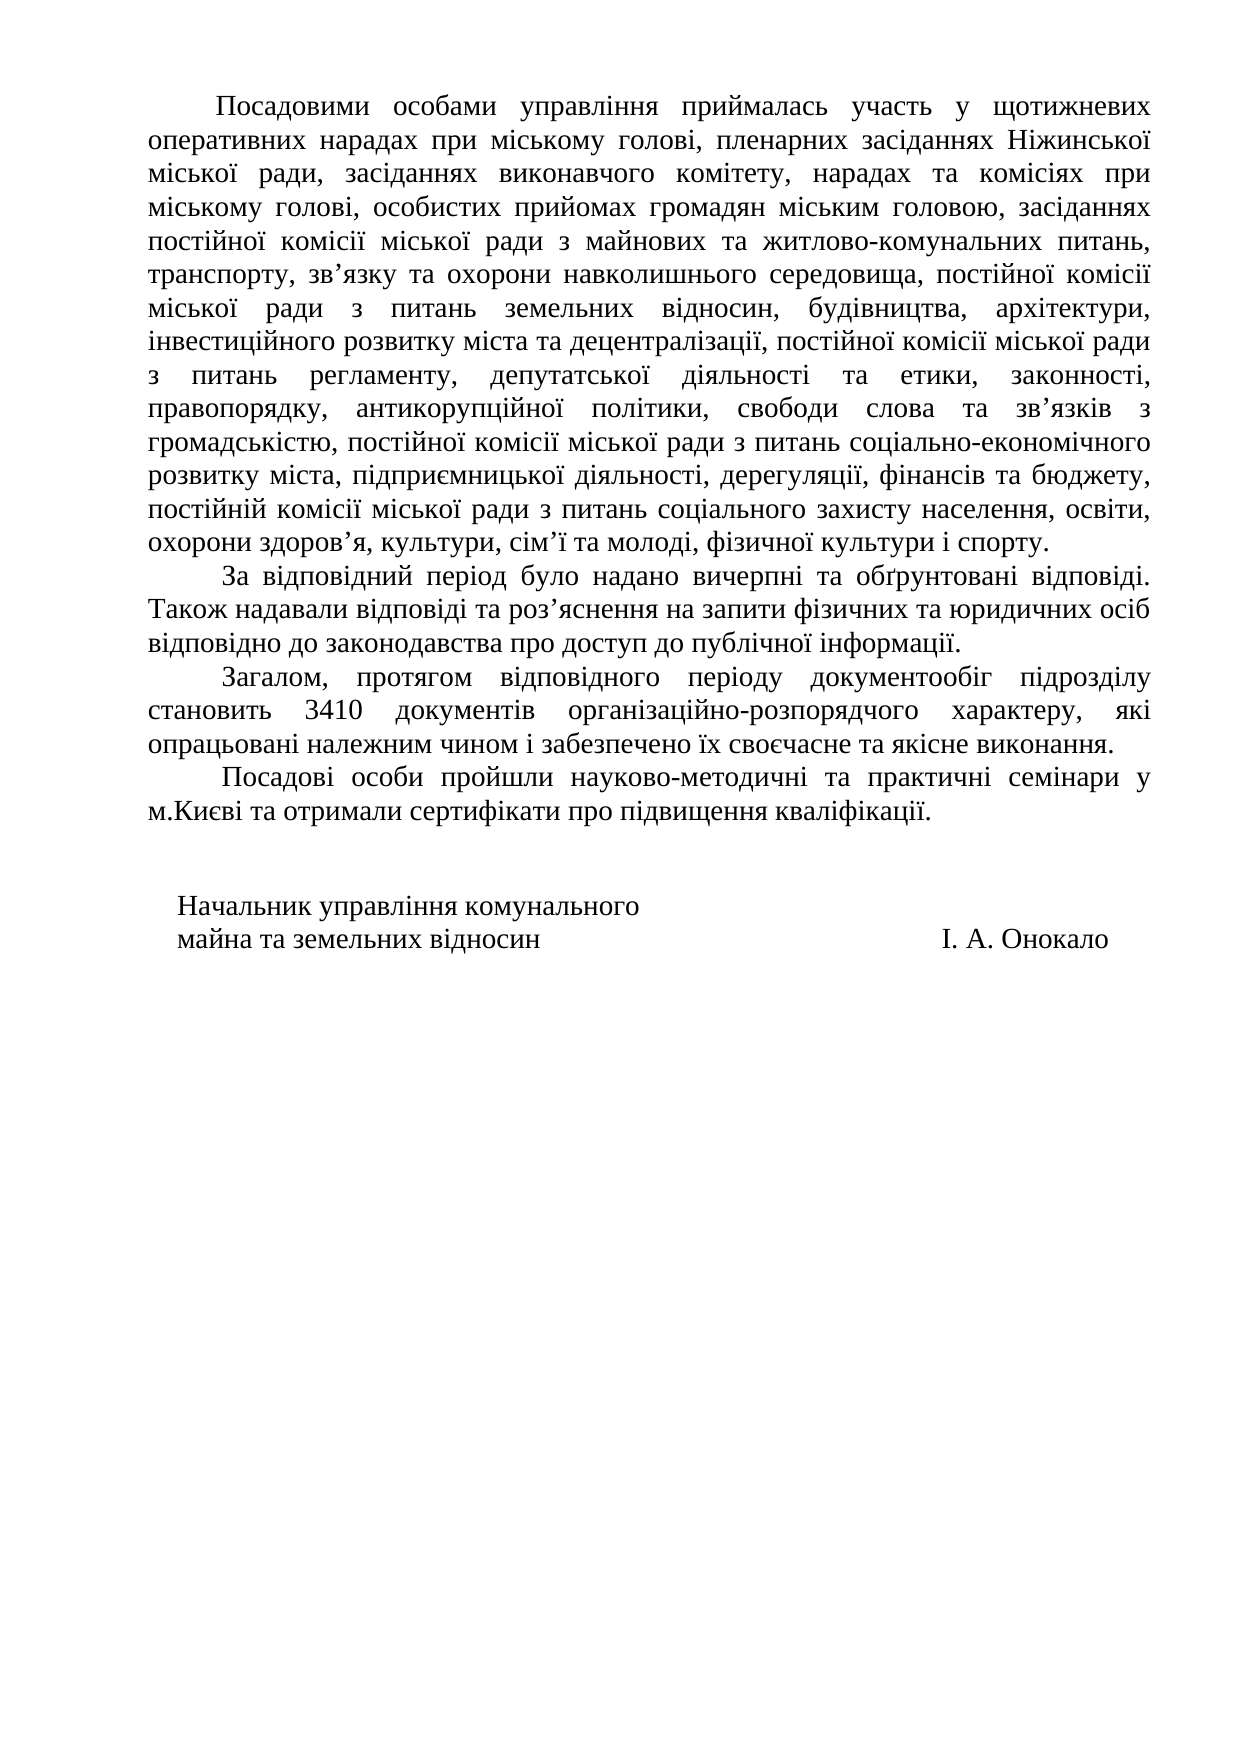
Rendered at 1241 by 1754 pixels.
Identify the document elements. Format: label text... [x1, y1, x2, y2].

text Посадовими особами управління приймалась участь у щотижневих оперативних нарадах при міському голові, пленарних засіданнях Ніжинської міської ради, засіданнях виконавчого комітету, нарадах та комісіях при міському голові, особистих прийомах громадян міським головою, засіданнях постійної комісії міської ради з майнових та житлово-комунальних питань, транспорту, зв’язку та охорони навколишнього середовища, постійної комісії міської ради з питань земельних відносин, будівництва, архітектури, інвестиційного розвитку міста та децентралізації, постійної комісії міської ради з питань регламенту, депутатської діяльності та етики, законності, правопорядку, антикорупційної політики, свободи слова та зв’язків з громадськістю, постійної комісії міської ради з питань соціально-економічного розвитку міста, підприємницької діяльності, дерегуляції, фінансів та бюджету, постійній комісії міської ради з питань соціального захисту населення, освіти, охорони здоров’я, культури, сім’ї та молоді, фізичної культури і спорту. [148, 88, 1152, 558]
text За відповідний період було надано вичерпні та обґрунтовані відповіді. Також надавали відповіді та роз’яснення на запити фізичних та юридичних осіб відповідно до законодавства про доступ до публічної інформації. [148, 558, 1152, 659]
text Начальник управління комунального [148, 888, 1152, 922]
text Посадові особи пройшли науково-методичні та практичні семінари у м.Києві та отримали сертифікати про підвищення кваліфікації. [148, 759, 1152, 826]
text майна та земельних відносин І. А. Онокало [148, 922, 1152, 955]
text Загалом, протягом відповідного періоду документообіг підрозділу становить 3410 документів організаційно-розпорядчого характеру, які опрацьовані належним чином і забезпечено їх своєчасне та якісне виконання. [148, 659, 1152, 759]
